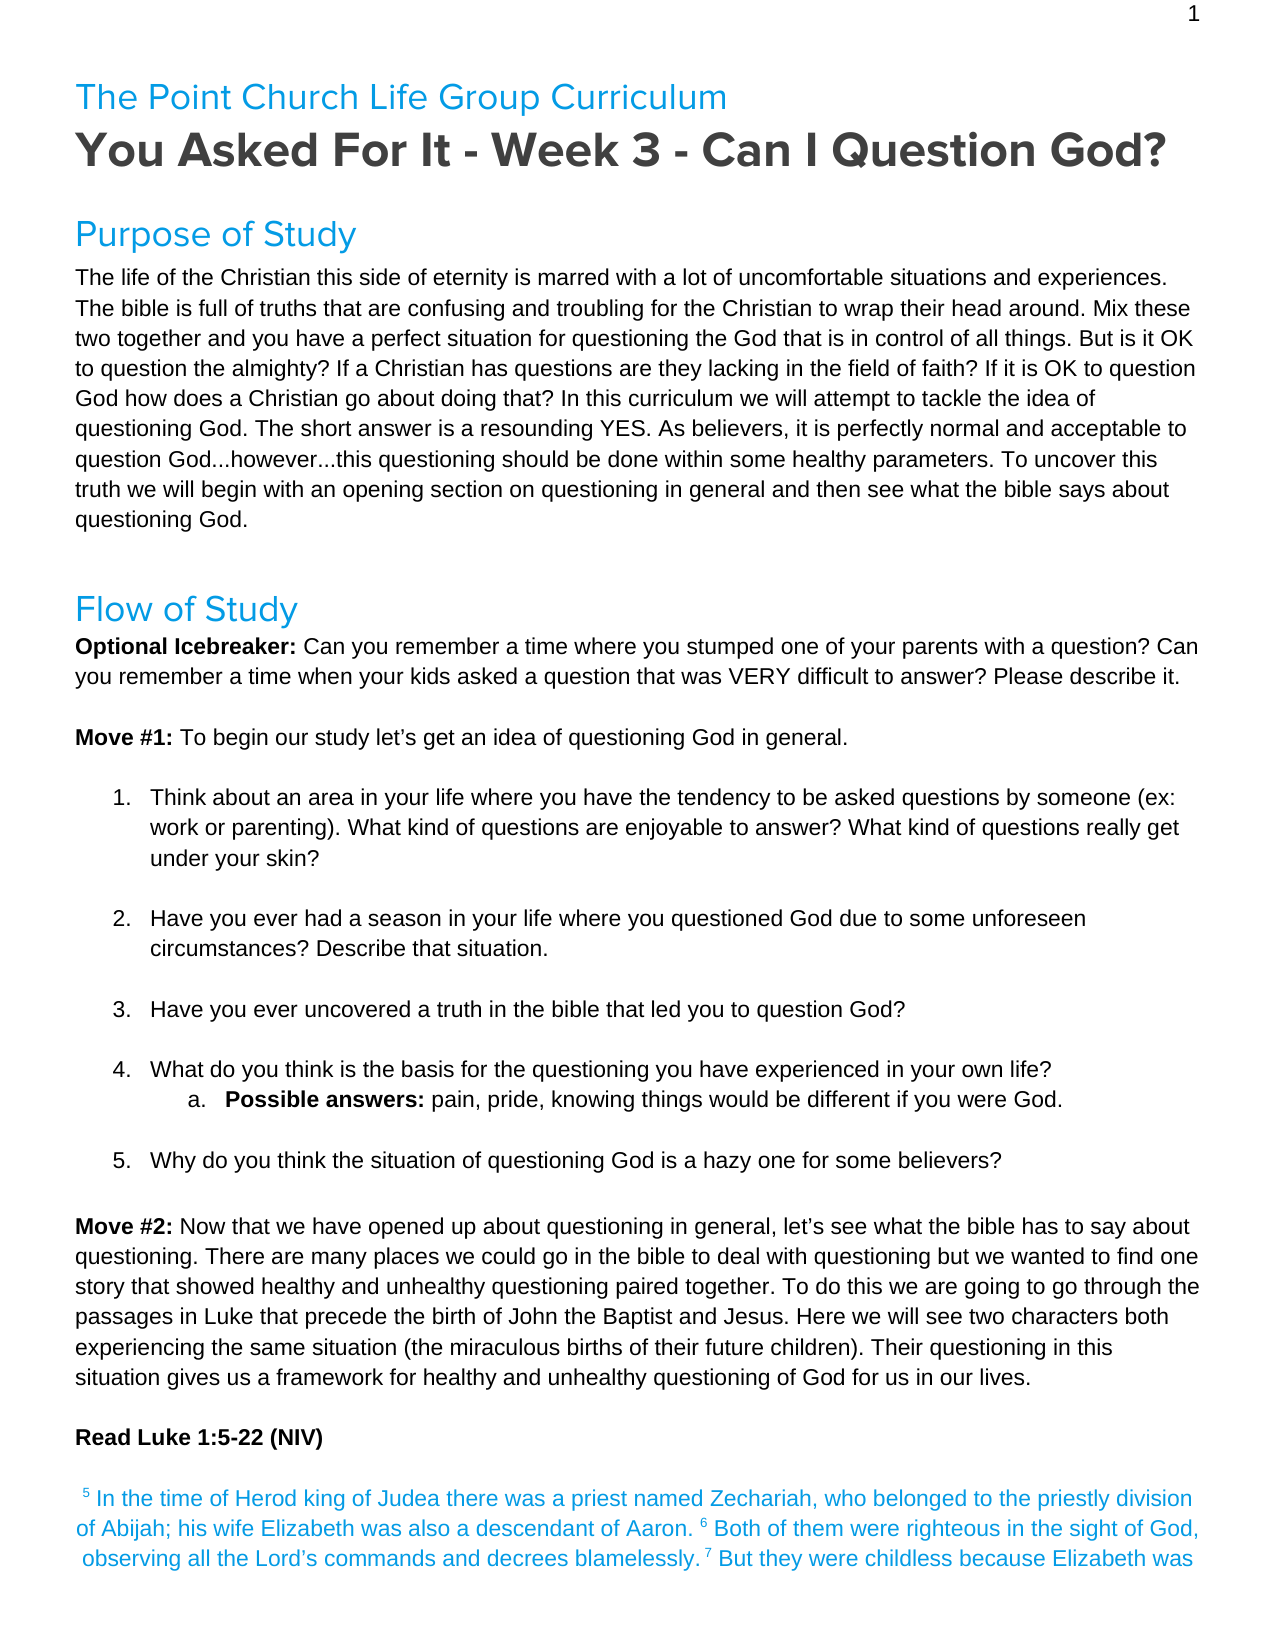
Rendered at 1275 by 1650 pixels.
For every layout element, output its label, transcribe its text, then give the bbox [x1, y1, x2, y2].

text Move #1: To begin our study let’s get an idea of questioning God in general. [75, 724, 1200, 750]
list Have you ever uncovered a truth in the bible that led you to question God? [112, 996, 1200, 1022]
title The Point Church Life Group Curriculum You Asked For It - Week 3 - Can I Question God? [75, 75, 1200, 182]
text Purpose of Study [75, 212, 1200, 258]
text The life of the Christian this side of eternity is marred with a lot of uncomfortable situations and experiences. The bible is full of truths that are confusing and troubling for the Christian to wrap their head around. Mix these two together and you have a perfect situation for questioning the God that is in control of all things. But is it OK to question the almighty? If a Christian has questions are they lacking in the field of faith? If it is OK to question God how does a Christian go about doing that? In this curriculum we will attempt to tackle the idea of questioning God. The short answer is a resounding YES. As believers, it is perfectly normal and acceptable to question God...however...this questioning should be done within some healthy parameters. To uncover this truth we will begin with an opening section on questioning in general and then see what the bible says about questioning God. [75, 264, 1200, 532]
text Read Luke 1:5-22 (NIV) [75, 1424, 1200, 1451]
text Move #2: Now that we have opened up about questioning in general, let’s see what the bible has to say about questioning. There are many places we could go in the bible to deal with questioning but we wanted to find one story that showed healthy and unhealthy questioning paired together. To do this we are going to go through the passages in Luke that precede the birth of John the Baptist and Jesus. Here we will see two characters both experiencing the same situation (the miraculous births of their future children). Their questioning in this situation gives us a framework for healthy and unhealthy questioning of God for us in our lives. [75, 1213, 1200, 1390]
text Optional Icebreaker: Can you remember a time where you stumped one of your parents with a question? Can you remember a time when your kids asked a question that was VERY difficult to answer? Please describe it. [75, 633, 1200, 689]
list What do you think is the basis for the questioning you have experienced in your own life? [112, 1056, 1200, 1082]
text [75, 1484, 1200, 1571]
list Why do you think the situation of questioning God is a hazy one for some believers? [112, 1147, 1200, 1173]
title Flow of Study [75, 587, 1200, 633]
list Think about an area in your life where you have the tendency to be asked questions by someone (ex: work or parenting). What kind of questions are enjoyable to answer? What kind of questions really get under your skin? [112, 784, 1200, 871]
list Have you ever had a season in your life where you questioned God due to some unforeseen circumstances? Describe that situation. [112, 905, 1200, 961]
list Possible answers: pain, pride, knowing things would be different if you were God. [187, 1086, 1200, 1112]
